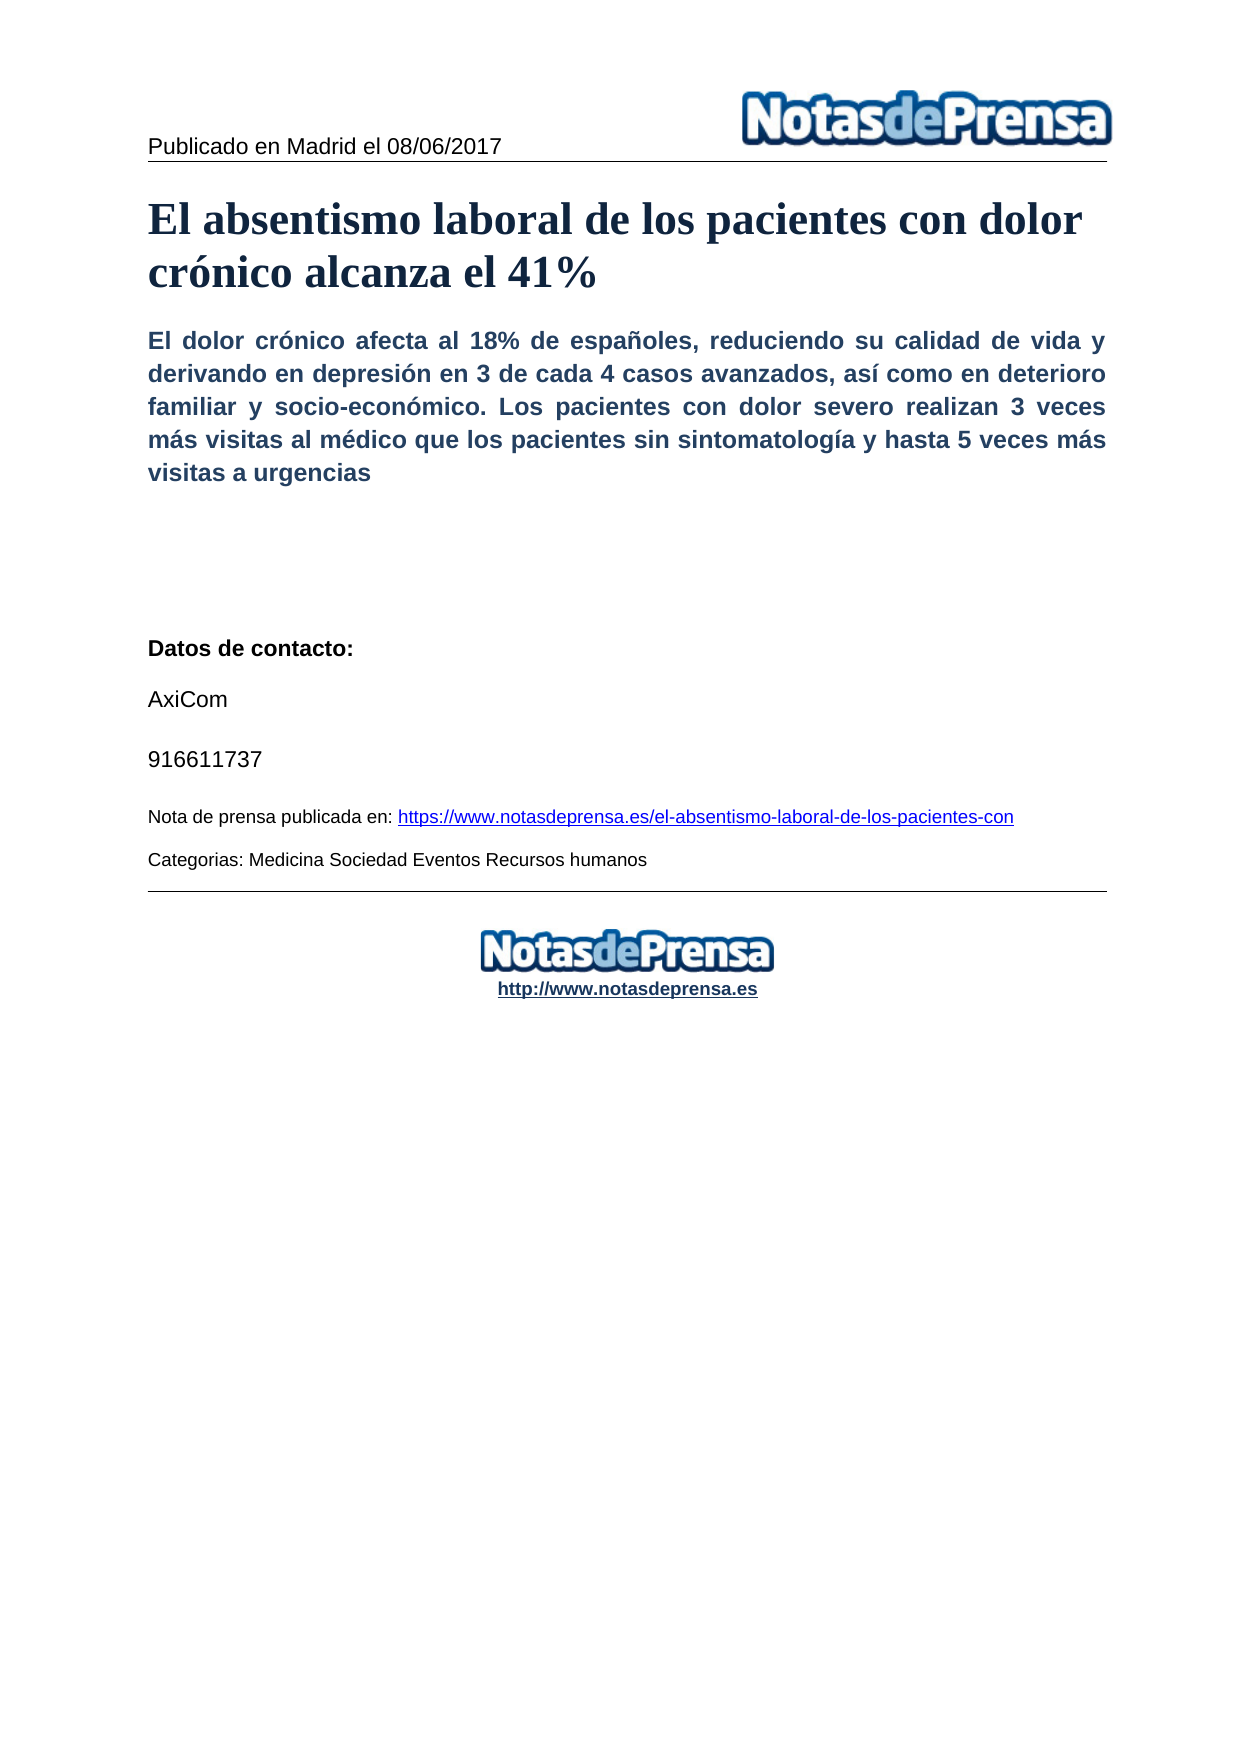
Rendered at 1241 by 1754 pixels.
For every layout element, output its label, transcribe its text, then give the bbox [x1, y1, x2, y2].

subtitle El dolor crónico afecta al 18% de españoles, reduciendo su calidad de vida y derivando en depresión en 3 de cada 4 casos avanzados, así como en deterioro familiar y socio-económico. Los pacientes con dolor severo realizan 3 veces más visitas al médico que los pacientes sin sintomatología y hasta 5 veces más visitas a urgencias [148, 326, 1107, 487]
text Categorias: Medicina Sociedad Eventos Recursos humanos [148, 849, 1107, 870]
picture [742, 90, 1113, 148]
text http://www.notasdeprensa.es [148, 978, 1107, 1000]
text 916611737 [148, 746, 1063, 772]
picture [480, 928, 775, 974]
text Publicado en Madrid el 08/06/2017 [148, 133, 1107, 161]
text AxiCom [148, 686, 1063, 712]
text Datos de contacto: [148, 634, 1107, 661]
subtitle El absentismo laboral de los pacientes con dolor crónico alcanza el 41% [148, 192, 1107, 297]
text Nota de prensa publicada en: https://www.notasdeprensa.es/el-absentismo-laboral-de-los-pacientes-con [148, 806, 1107, 828]
